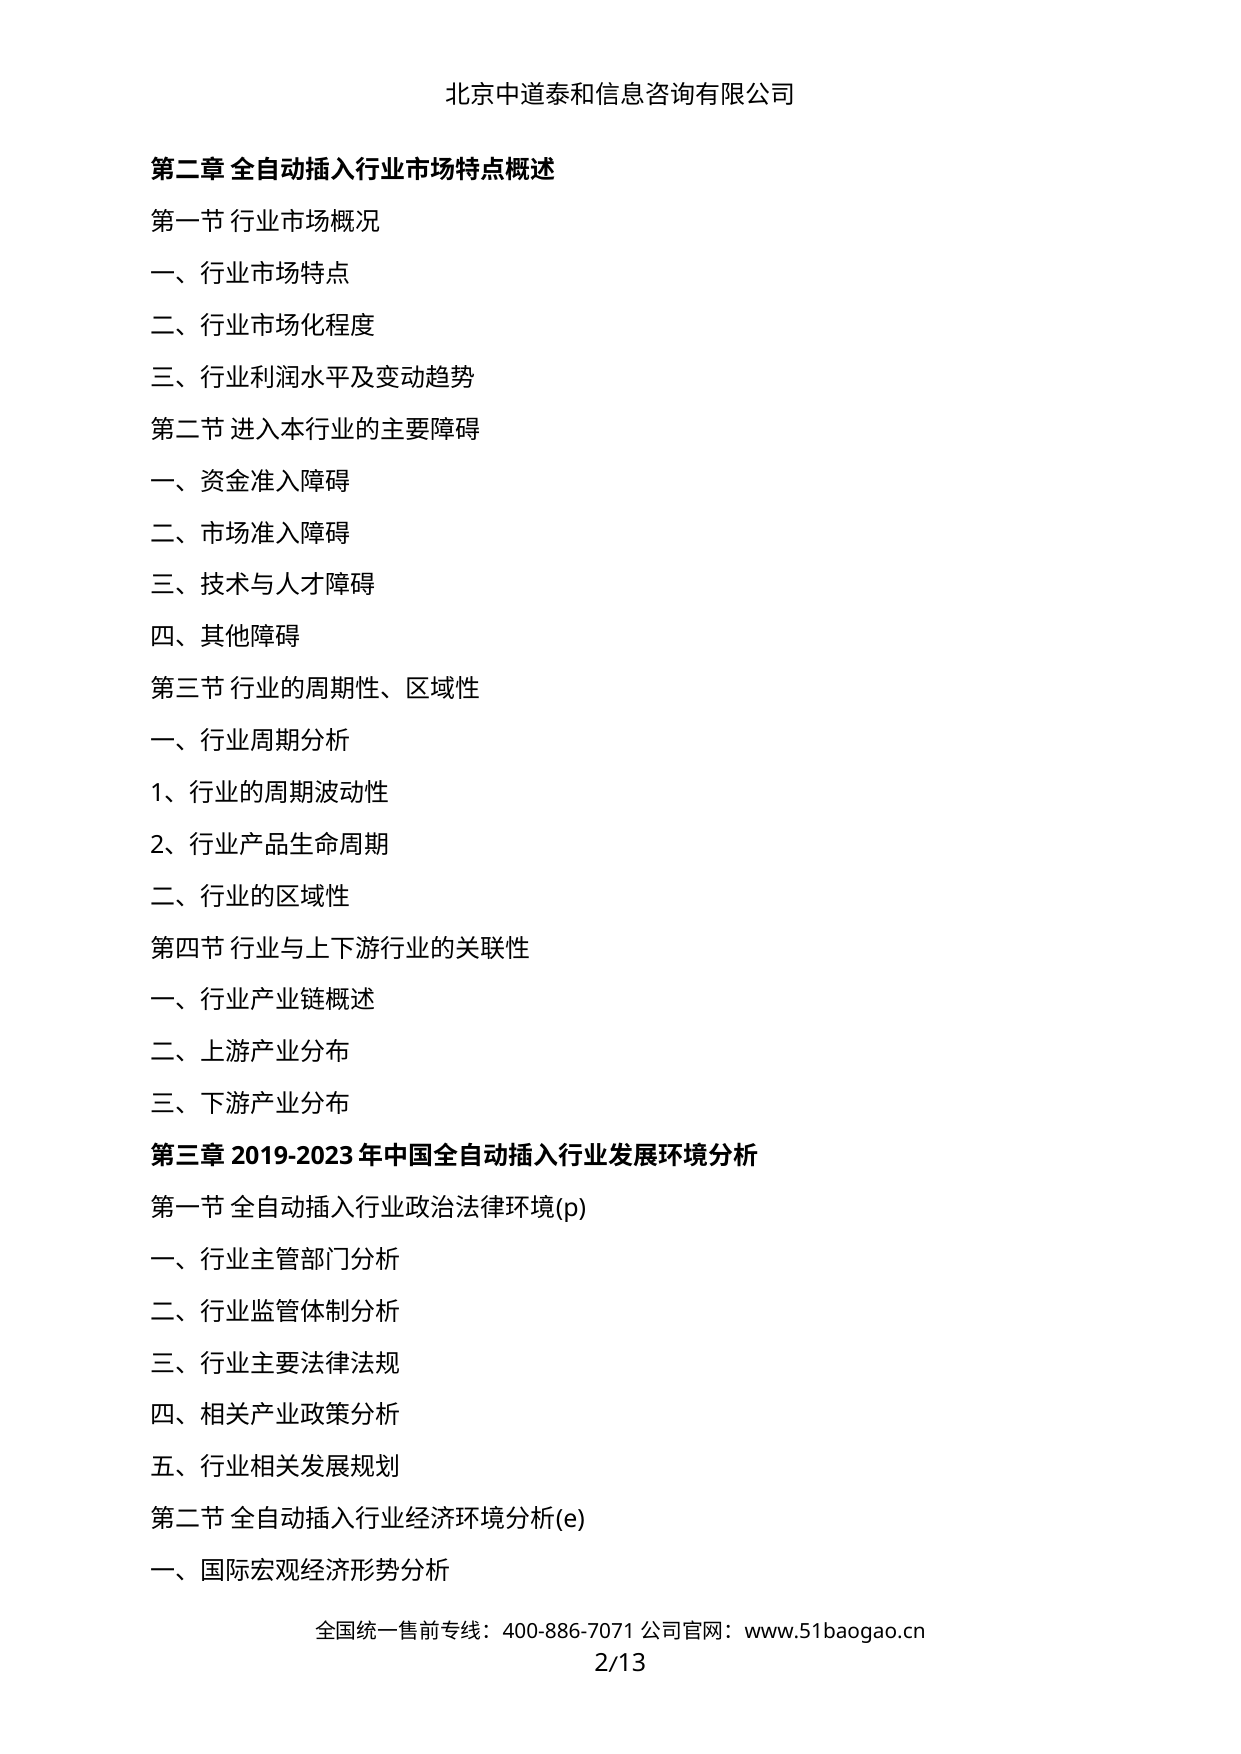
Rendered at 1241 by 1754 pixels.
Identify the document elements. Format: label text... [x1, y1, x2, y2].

text 四、其他障碍 [150, 617, 1090, 653]
text 一、行业产业链概述 [150, 980, 1090, 1016]
text 一、行业周期分析 [150, 721, 1090, 757]
text 三、行业利润水平及变动趋势 [150, 357, 1090, 394]
text 一、行业市场特点 [150, 254, 1090, 290]
text 第二章 全自动插入行业市场特点概述 [150, 150, 1090, 186]
text 第三节 行业的周期性、区域性 [150, 669, 1090, 705]
text 一、行业主管部门分析 [150, 1239, 1090, 1276]
text 二、上游产业分布 [150, 1032, 1090, 1068]
text 第一节 行业市场概况 [150, 202, 1090, 238]
text 第一节 全自动插入行业政治法律环境(p) [150, 1187, 1090, 1224]
text 2、行业产品生命周期 [150, 824, 1090, 861]
text 二、市场准入障碍 [150, 513, 1090, 549]
text 一、国际宏观经济形势分析 [150, 1551, 1090, 1587]
text 1、行业的周期波动性 [150, 772, 1090, 809]
text 第四节 行业与上下游行业的关联性 [150, 928, 1090, 964]
text 三、下游产业分布 [150, 1084, 1090, 1120]
text 第三章 2019-2023年中国全自动插入行业发展环境分析 [150, 1136, 1090, 1172]
text 二、行业监管体制分析 [150, 1291, 1090, 1327]
text 四、相关产业政策分析 [150, 1395, 1090, 1431]
text 二、行业市场化程度 [150, 306, 1090, 342]
text 第二节 进入本行业的主要障碍 [150, 409, 1090, 446]
text 一、资金准入障碍 [150, 461, 1090, 497]
text 五、行业相关发展规划 [150, 1447, 1090, 1483]
text 三、行业主要法律法规 [150, 1343, 1090, 1379]
text 第二节 全自动插入行业经济环境分析(e) [150, 1499, 1090, 1535]
text 三、技术与人才障碍 [150, 565, 1090, 601]
text 二、行业的区域性 [150, 876, 1090, 912]
